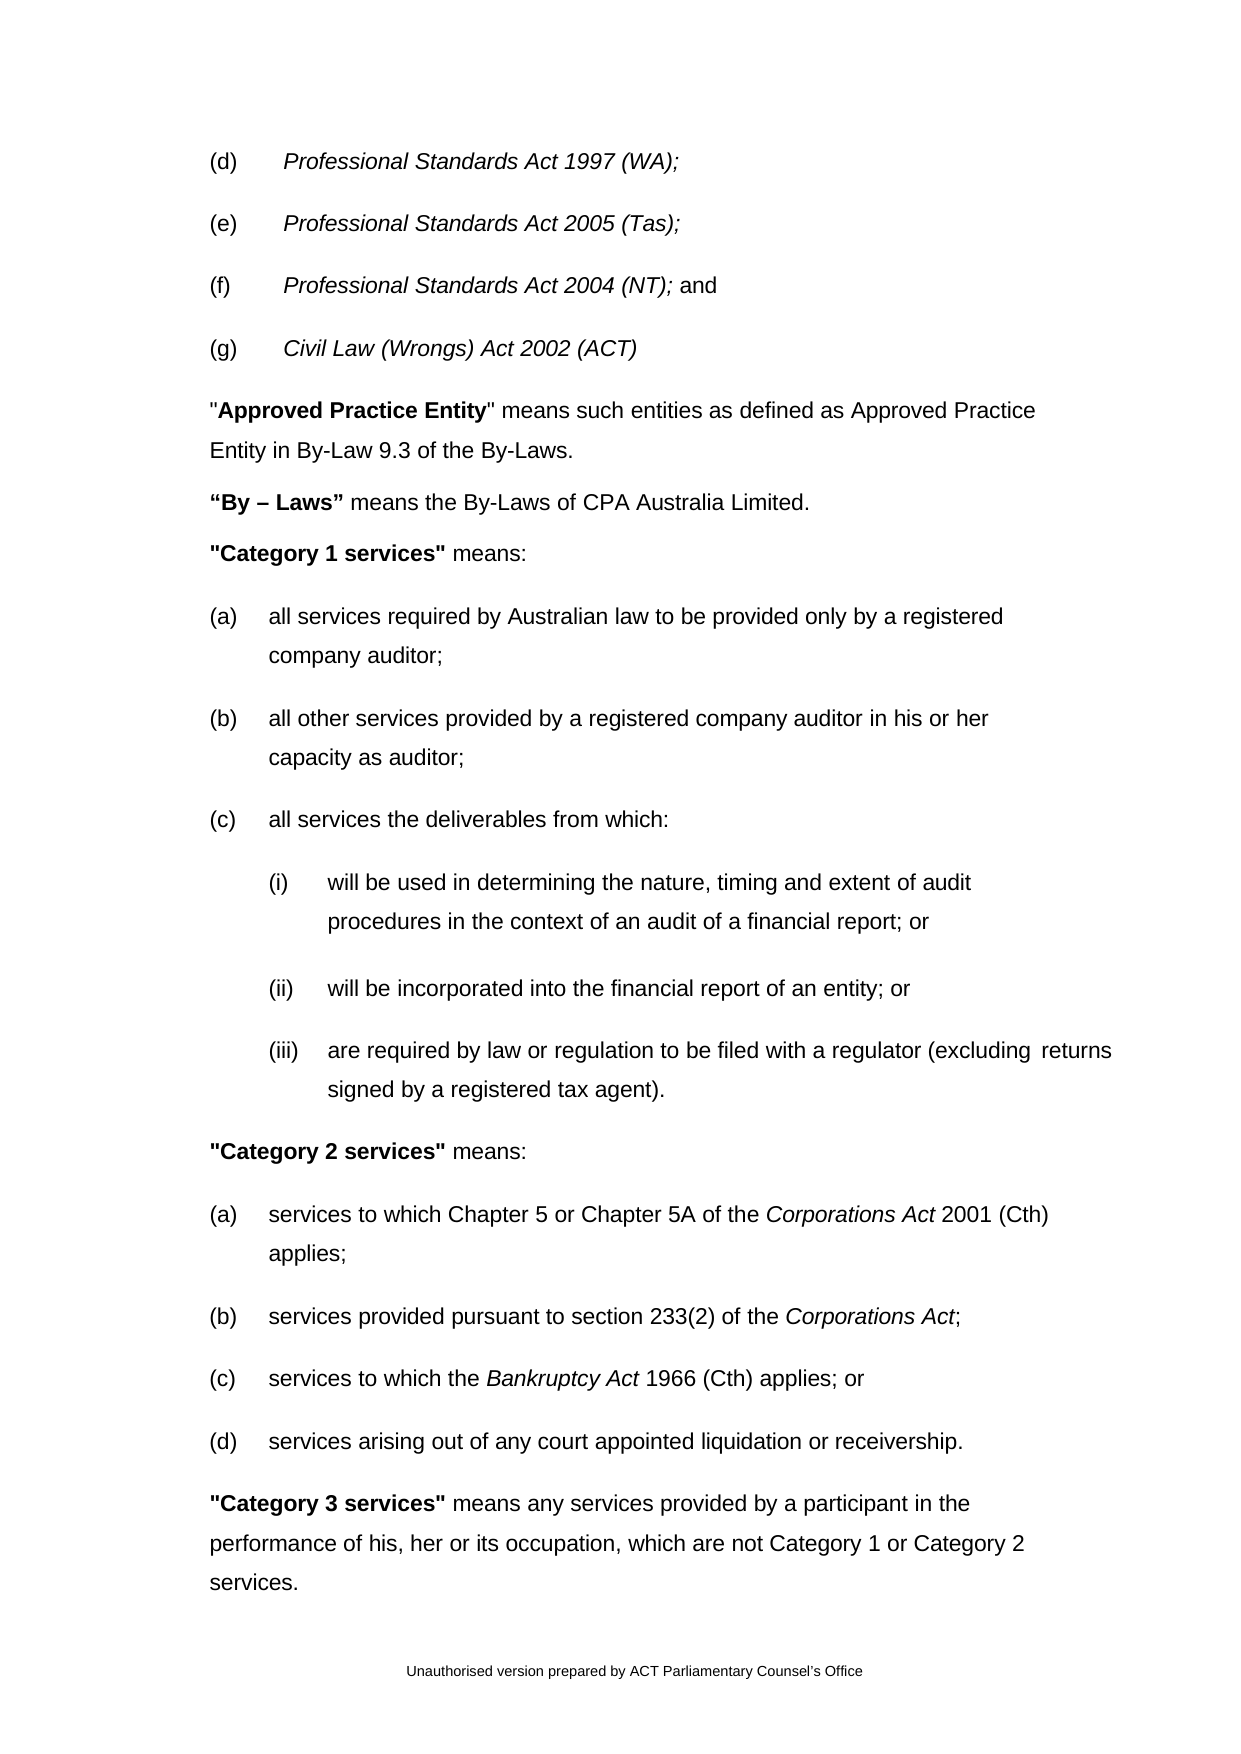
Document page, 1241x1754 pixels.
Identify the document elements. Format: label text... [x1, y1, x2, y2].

list will be used in determining the nature, timing and extent of audit procedures in the context of an audit of a financial report; or [268, 869, 1062, 934]
text "Category 2 services" means: [209, 1138, 1134, 1164]
text “By – Laws” means the By-Laws of CPA Australia Limited. [209, 488, 1134, 515]
list services provided pursuant to section 233(2) of the Corporations Act; [209, 1303, 1134, 1329]
text "Category 1 services" means: [209, 540, 1134, 567]
list services to which the Bankruptcy Act 1966 (Cth) applies; or [209, 1365, 1134, 1392]
list services to which Chapter 5 or Chapter 5A of the Corporations Act 2001 (Cth) applies; [209, 1201, 1110, 1267]
list will be incorporated into the financial report of an entity; or [268, 974, 1134, 1001]
list Professional Standards Act 1997 (WA); [209, 148, 1134, 174]
list Civil Law (Wrongs) Act 2002 (ACT) [209, 335, 1134, 361]
text "Approved Practice Entity" means such entities as defined as Approved Practice Entity in By-Law 9.3 of the By-Laws. [209, 397, 1099, 463]
list all other services provided by a registered company auditor in his or her capacity as auditor; [209, 705, 1052, 770]
list services arising out of any court appointed liquidation or receivership. [209, 1428, 1134, 1454]
list all services required by Australian law to be provided only by a registered company auditor; [209, 603, 1067, 668]
list Professional Standards Act 2005 (Tas); [209, 210, 1134, 236]
list are required by law or regulation to be filed with a regulator (excluding returns signed by a registered tax agent). [268, 1037, 1122, 1103]
text "Category 3 services" means any services provided by a participant in the performance of his, her or its occupation, which are not Category 1 or Category 2 services. [209, 1490, 1099, 1595]
list Professional Standards Act 2004 (NT); and [209, 272, 1134, 299]
list all services the deliverables from which: [209, 806, 1134, 833]
